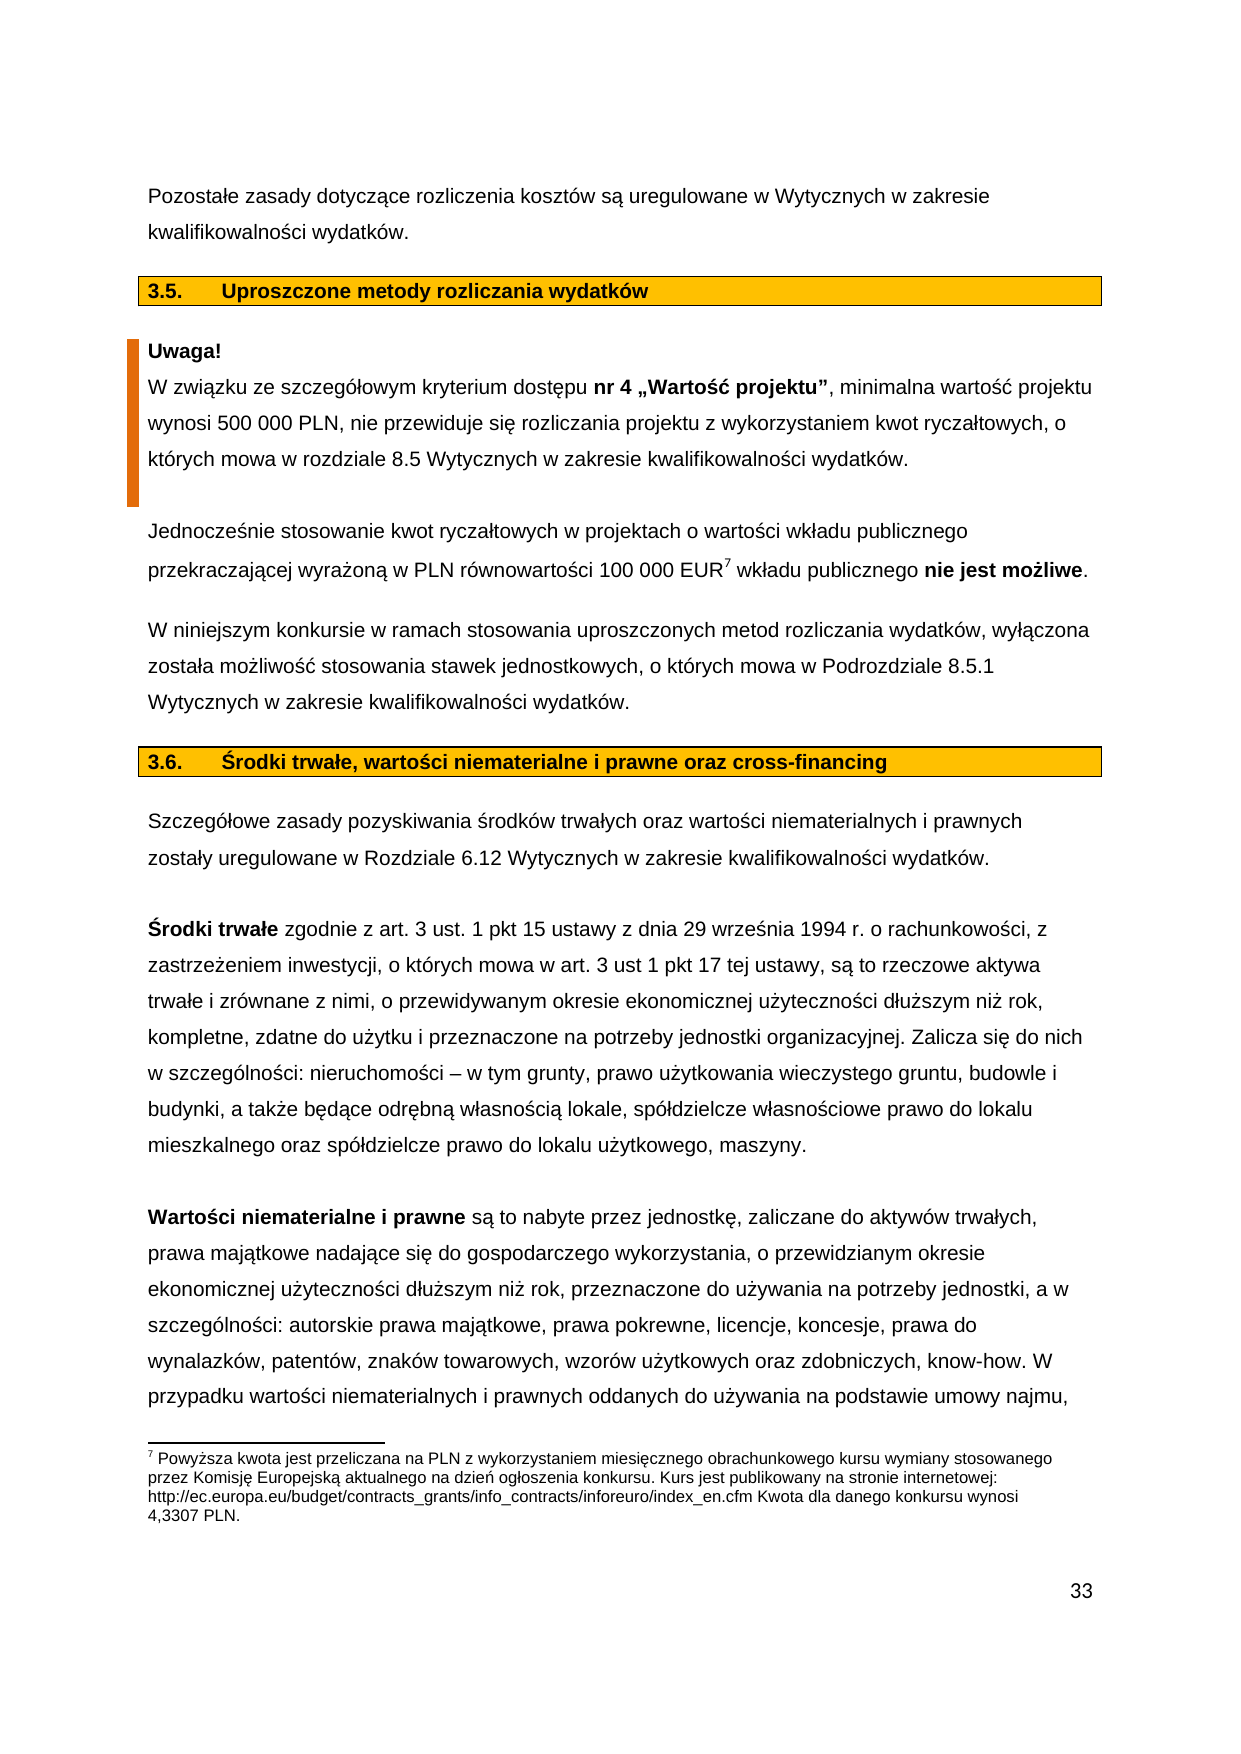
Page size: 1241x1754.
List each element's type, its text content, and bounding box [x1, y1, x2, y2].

text Jednocześnie stosowanie kwot ryczałtowych w projektach o wartości wkładu publicznego przekraczającej wyrażoną w PLN równowartości 100 000 EUR wkładu publicznego nie jest możliwe. [148, 519, 1093, 583]
text Pozostałe zasady dotyczące rozliczenia kosztów są uregulowane w Wytycznych w zakresie kwalifikowalności wydatków. [148, 183, 1093, 243]
list Środki trwałe, wartości niematerialne i prawne oraz cross-financing [139, 748, 1101, 776]
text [148, 1205, 1093, 1408]
text W związku ze szczegółowym kryterium dostępu nr 4 „Wartość projektu”, minimalna wartość projektu wynosi 500 000 PLN, nie przewiduje się rozliczania projektu z wykorzystaniem kwot ryczałtowych, o których mowa w rozdziale 8.5 Wytycznych w zakresie kwalifikowalności wydatków. [139, 375, 1093, 471]
text Szczegółowe zasady pozyskiwania środków trwałych oraz wartości niematerialnych i prawnych zostały uregulowane w Rozdziale 6.12 Wytycznych w zakresie kwalifikowalności wydatków. [148, 809, 1093, 869]
text Uwaga! [139, 339, 1093, 363]
text W niniejszym konkursie w ramach stosowania uproszczonych metod rozliczania wydatków, wyłączona została możliwość stosowania stawek jednostkowych, o których mowa w Podrozdziale 8.5.1 Wytycznych w zakresie kwalifikowalności wydatków. [148, 618, 1093, 713]
list Uproszczone metody rozliczania wydatków [139, 277, 1101, 305]
text Środki trwałe zgodnie z art. 3 ust. 1 pkt 15 ustawy z dnia 29 września 1994 r. o rachunkowości, z zastrzeżeniem inwestycji, o których mowa w art. 3 ust 1 pkt 17 tej ustawy, są to rzeczowe aktywa trwałe i zrównane z nimi, o przewidywanym okresie ekonomicznej użyteczności dłuższym niż rok, kompletne, zdatne do użytku i przeznaczone na potrzeby jednostki organizacyjnej. Zalicza się do nich w szczególności: nieruchomości – w tym grunty, prawo użytkowania wieczystego gruntu, budowle i budynki, a także będące odrębną własnością lokale, spółdzielcze własnościowe prawo do lokalu mieszkalnego oraz spółdzielcze prawo do lokalu użytkowego, maszyny. [148, 917, 1093, 1157]
